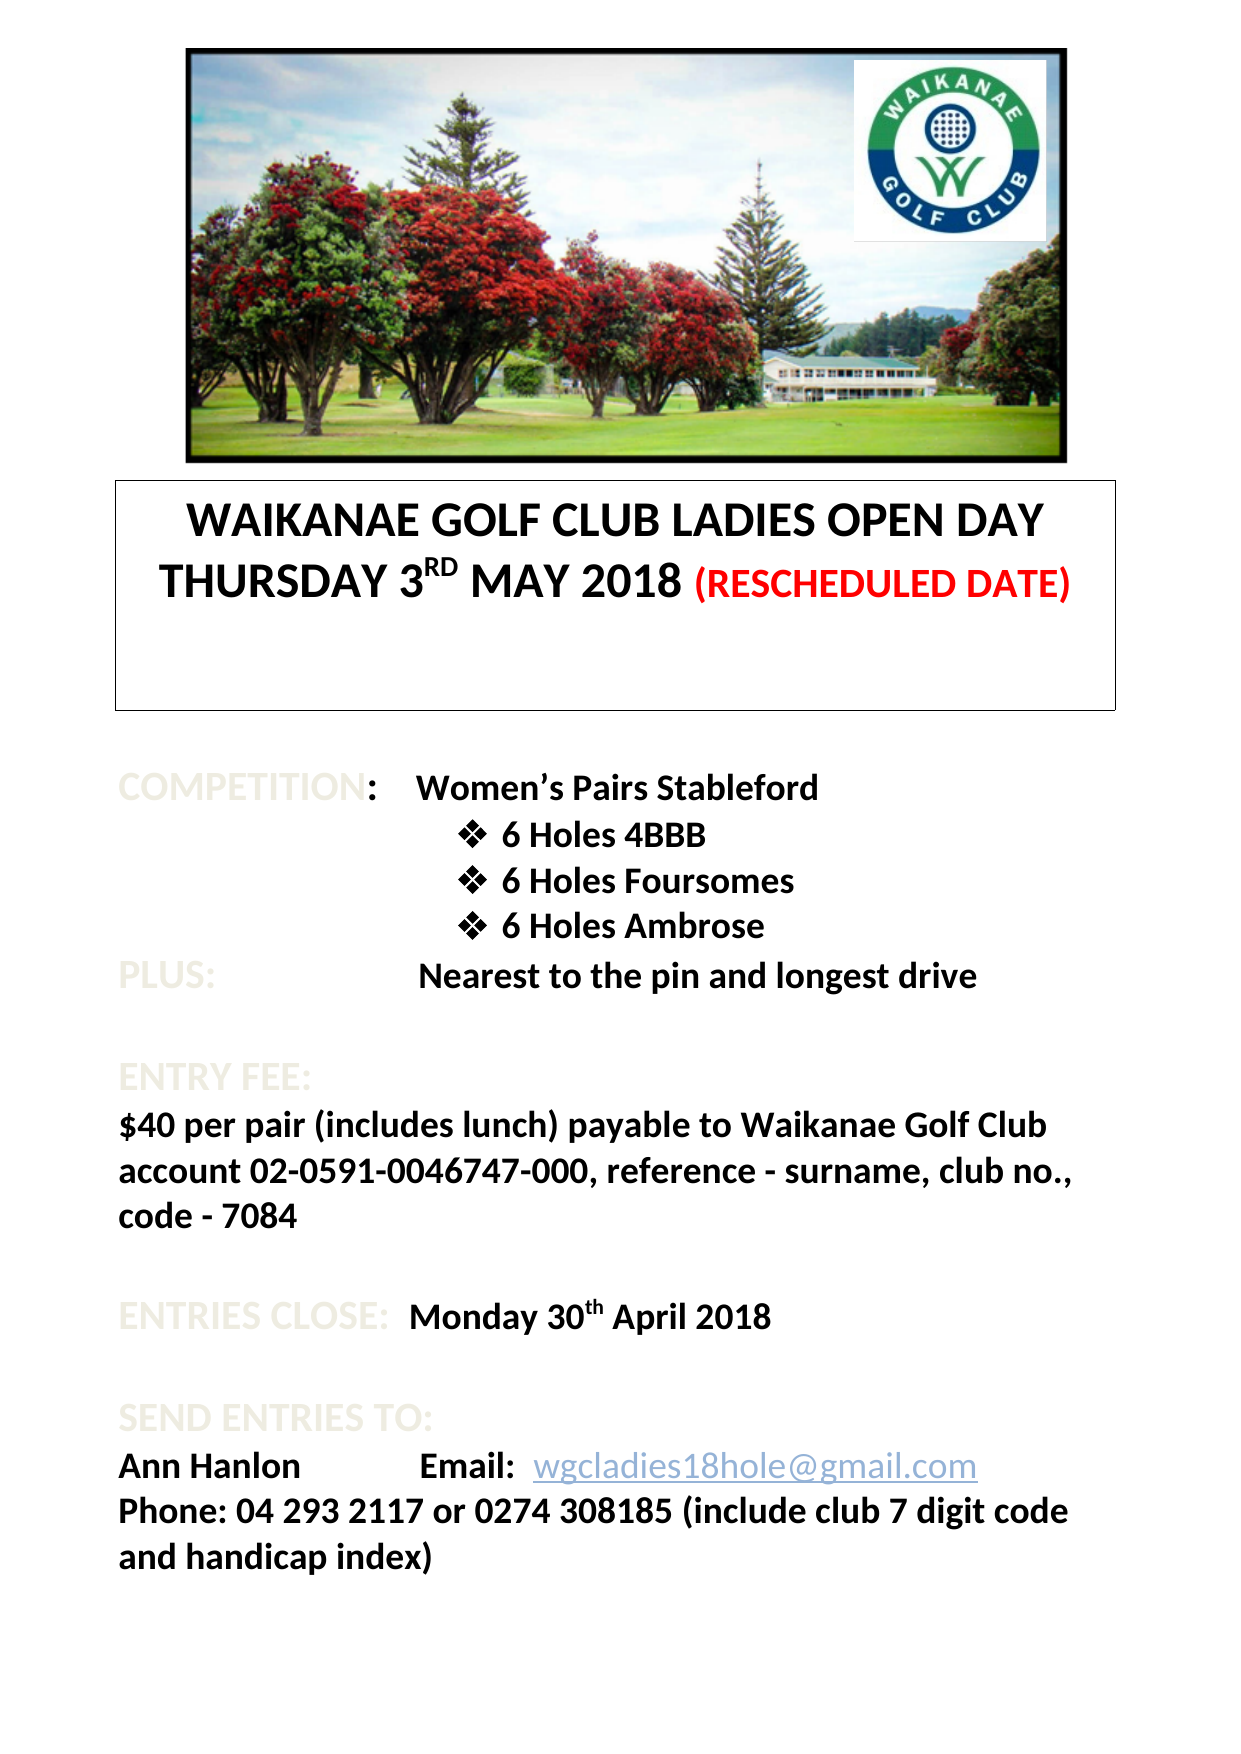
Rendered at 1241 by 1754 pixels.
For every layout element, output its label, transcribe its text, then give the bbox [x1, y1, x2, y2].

text SEND ENTRIES TO: [118, 1391, 1122, 1442]
list 6 Holes 4BBB [456, 811, 1122, 857]
picture [185, 48, 1069, 465]
text Ann Hanlon Email: wgcladies18hole@gmail.com [118, 1442, 1122, 1487]
text ENTRY FEE: [118, 1050, 1122, 1101]
text ENTRIES CLOSE: Monday 30th April 2018 [118, 1289, 1122, 1340]
text COMPETITION: Women’s Pairs Stableford [118, 760, 1122, 811]
list 6 Holes Foursomes [456, 857, 1122, 902]
text PLUS: Nearest to the pin and longest drive [118, 948, 1122, 999]
text Phone: 04 293 2117 or 0274 308185 (include club 7 digit code and handicap index) [118, 1487, 1122, 1579]
text $40 per pair (includes lunch) payable to Waikanae Golf Club account 02-0591-0046747-000, reference - surname, club no., code - 7084 [118, 1101, 1122, 1238]
list 6 Holes Ambrose [456, 902, 1122, 948]
